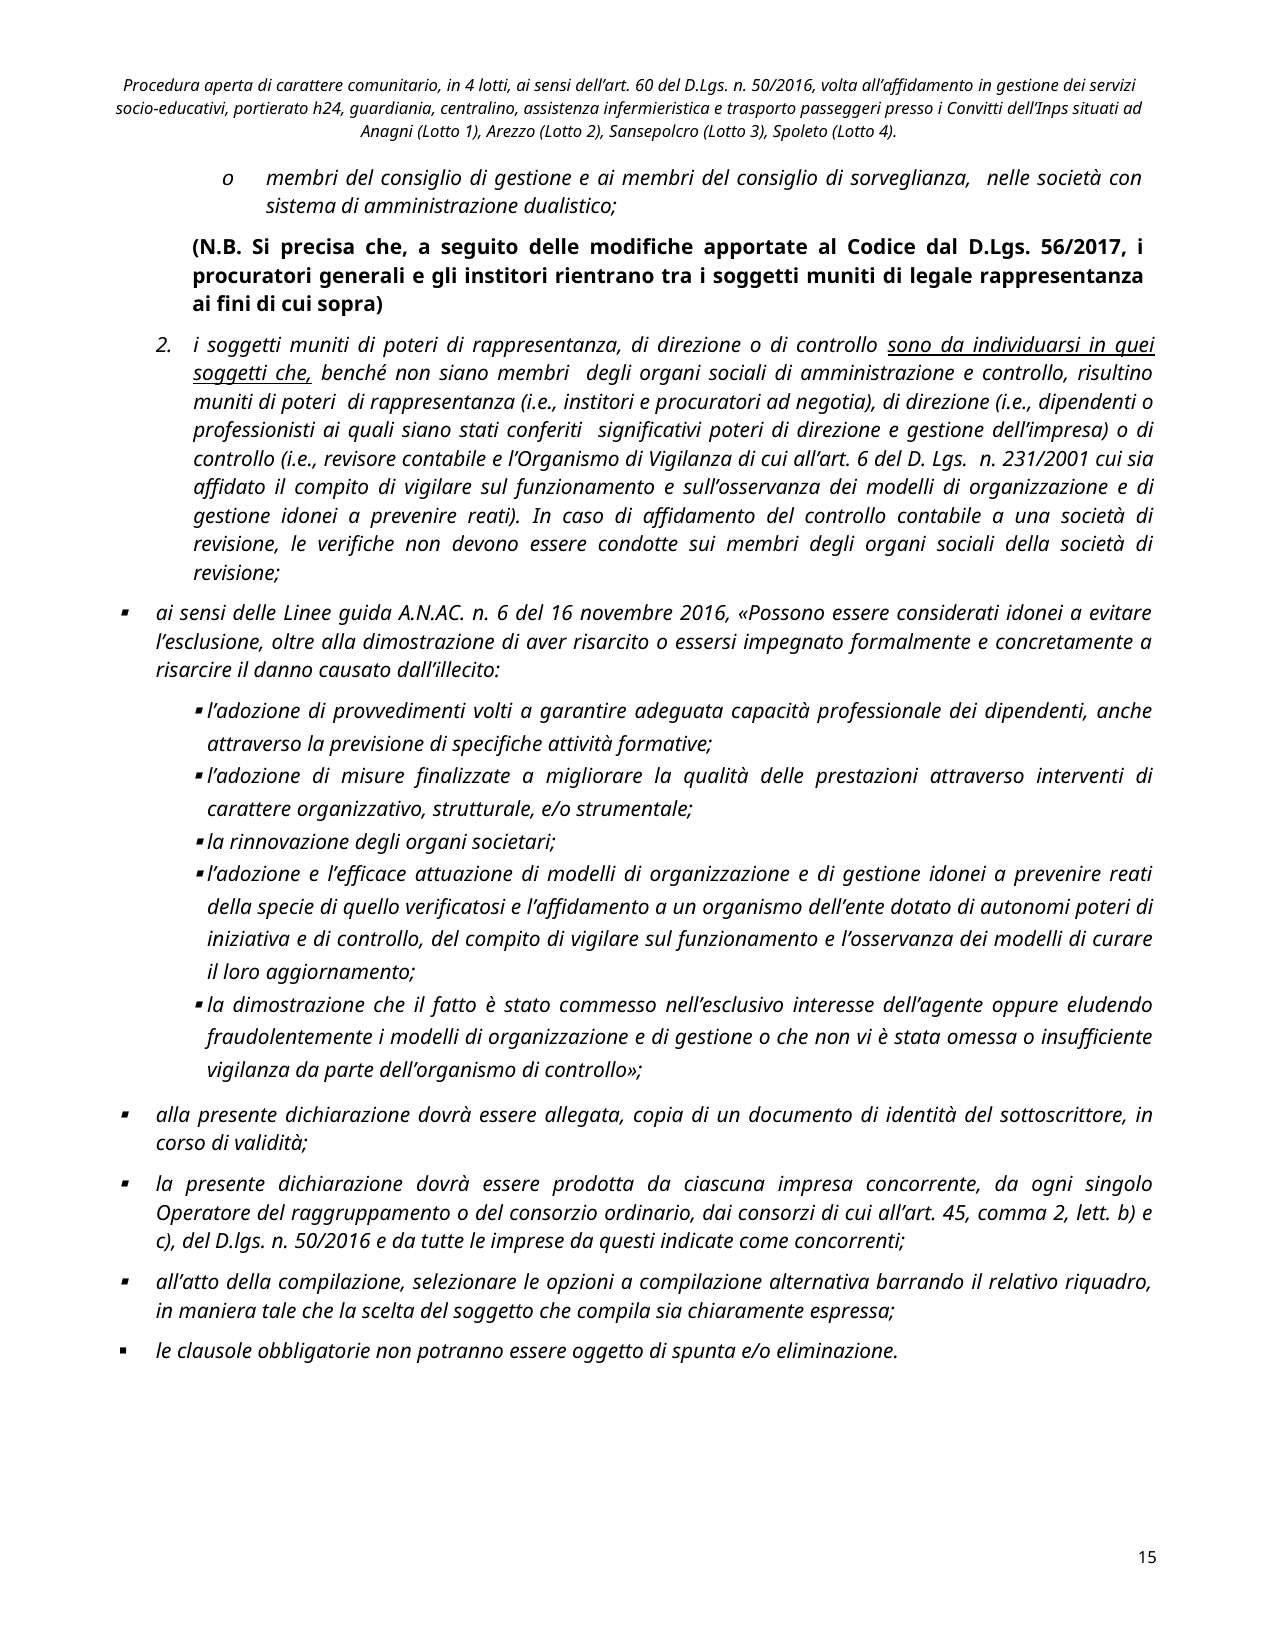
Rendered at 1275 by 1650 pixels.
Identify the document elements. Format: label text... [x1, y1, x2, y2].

list la dimostrazione che il fatto è stato commesso nell’esclusivo interesse dell’agente oppure eludendo fraudolentemente i modelli di organizzazione e di gestione o che non vi è stata omessa o insufficiente vigilanza da parte dell’organismo di controllo»; [192, 990, 1157, 1083]
list l’adozione e l’efficace attuazione di modelli di organizzazione e di gestione idonei a prevenire reati della specie di quello verificatosi e l’affidamento a un organismo dell’ente dotato di autonomi poteri di iniziativa e di controllo, del compito di vigilare sul funzionamento e l’osservanza dei modelli di curare il loro aggiornamento; [193, 859, 1157, 986]
list l’adozione di misure finalizzate a migliorare la qualità delle prestazioni attraverso interventi di carattere organizzativo, strutturale, e/o strumentale; [192, 762, 1157, 823]
list l’adozione di provvedimenti volti a garantire adeguata capacità professionale dei dipendenti, anche attraverso la previsione di specifiche attività formative; [192, 696, 1157, 757]
list all’atto della compilazione, selezionare le opzioni a compilazione alternativa barrando il relativo riquadro, in maniera tale che la scelta del soggetto che compila sia chiaramente espressa; [118, 1267, 1157, 1324]
list la presente dichiarazione dovrà essere prodotta da ciascuna impresa concorrente, da ogni singolo Operatore del raggruppamento o del consorzio ordinario, dai consorzi di cui all’art. 45, comma 2, lett. b) e c), del D.lgs. n. 50/2016 e da tutte le imprese da questi indicate come concorrenti; [118, 1169, 1157, 1255]
list ai sensi delle Linee guida A.N.AC. n. 6 del 16 novembre 2016, «Possono essere considerati idonei a evitare l’esclusione, oltre alla dimostrazione di aver risarcito o essersi impegnato formalmente e concretamente a risarcire il danno causato dall’illecito: [118, 598, 1157, 684]
list la rinnovazione degli organi societari; [193, 827, 1157, 855]
list alla presente dichiarazione dovrà essere allegata, copia di un documento di identità del sottoscrittore, in corso di validità; [118, 1100, 1157, 1157]
list i soggetti muniti di poteri di rappresentanza, di direzione o di controllo sono da individuarsi in quei soggetti che, benché non siano membri degli organi sociali di amministrazione e controllo, risultino muniti di poteri di rappresentanza (i.e., institori e procuratori ad negotia), di direzione (i.e., dipendenti o professionisti ai quali siano stati conferiti significativi poteri di direzione e gestione dell’impresa) o di controllo (i.e., revisore contabile e l’Organismo di Vigilanza di cui all’art. 6 del D. Lgs. n. 231/2001 cui sia affidato il compito di vigilare sul funzionamento e sull’osservanza dei modelli di organizzazione e di gestione idonei a prevenire reati). In caso di affidamento del controllo contabile a una società di revisione, le verifiche non devono essere condotte sui membri degli organi sociali della società di revisione; [156, 330, 1157, 586]
list membri del consiglio di gestione e ai membri del consiglio di sorveglianza, nelle società con sistema di amministrazione dualistico; [222, 163, 1145, 220]
list le clausole obbligatorie non potranno essere oggetto di spunta e/o eliminazione. [118, 1337, 1157, 1365]
text (N.B. Si precisa che, a seguito delle modifiche apportate al Codice dal D.Lgs. 56/2017, i procuratori generali e gli institori rientrano tra i soggetti muniti di legale rappresentanza ai fini di cui sopra) [192, 232, 1145, 318]
